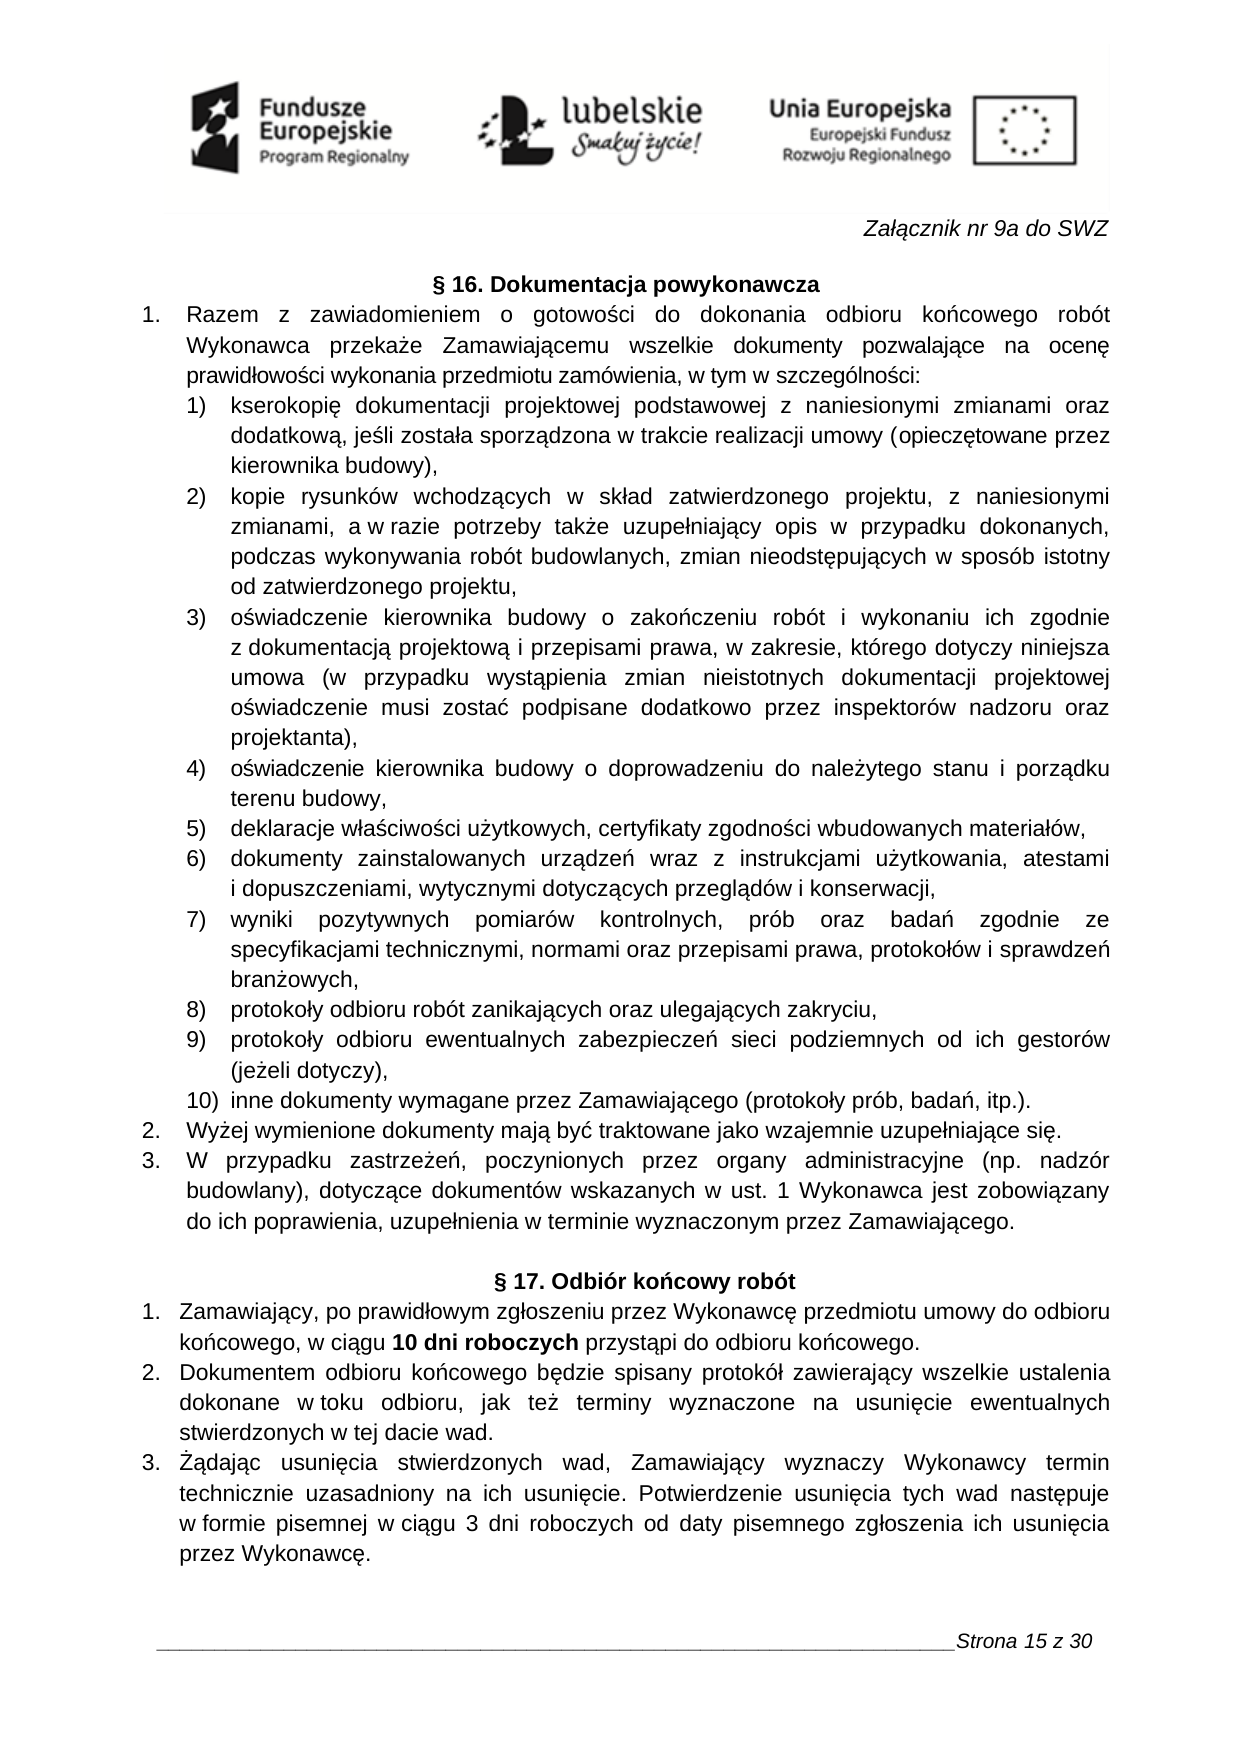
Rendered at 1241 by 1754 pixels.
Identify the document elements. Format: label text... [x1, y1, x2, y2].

list Zamawiający, po prawidłowym zgłoszeniu przez Wykonawcę przedmiotu umowy do odbioru końcowego, w ciągu 10 dni roboczych przystąpi do odbioru końcowego. [142, 1298, 1110, 1355]
list protokoły odbioru ewentualnych zabezpieczeń sieci podziemnych od ich gestorów (jeżeli dotyczy), [186, 1026, 1110, 1083]
list Dokumentem odbioru końcowego będzie spisany protokół zawierający wszelkie ustalenia dokonane w toku odbioru, jak też terminy wyznaczone na usunięcie ewentualnych stwierdzonych w tej dacie wad. [142, 1359, 1110, 1445]
picture [163, 44, 1111, 215]
list dokumenty zainstalowanych urządzeń wraz z instrukcjami użytkowania, atestami i dopuszczeniami, wytycznymi dotyczących przeglądów i konserwacji, [186, 845, 1110, 902]
list Wyżej wymienione dokumenty mają być traktowane jako wzajemnie uzupełniające się. [142, 1117, 1110, 1143]
list wyniki pozytywnych pomiarów kontrolnych, prób oraz badań zgodnie ze specyfikacjami technicznymi, normami oraz przepisami prawa, protokołów i sprawdzeń branżowych, [186, 906, 1110, 992]
list kopie rysunków wchodzących w skład zatwierdzonego projektu, z naniesionymi zmianami, a w razie potrzeby także uzupełniający opis w przypadku dokonanych, podczas wykonywania robót budowlanych, zmian nieodstępujących w sposób istotny od zatwierdzonego projektu, [186, 483, 1110, 599]
list deklaracje właściwości użytkowych, certyfikaty zgodności wbudowanych materiałów, [186, 815, 1110, 841]
list oświadczenie kierownika budowy o zakończeniu robót i wykonaniu ich zgodnie z dokumentacją projektową i przepisami prawa, w zakresie, którego dotyczy niniejsza umowa (w przypadku wystąpienia zmian nieistotnych dokumentacji projektowej oświadczenie musi zostać podpisane dodatkowo przez inspektorów nadzoru oraz projektanta), [186, 603, 1110, 751]
list Żądając usunięcia stwierdzonych wad, Zamawiający wyznaczy Wykonawcy termin technicznie uzasadniony na ich usunięcie. Potwierdzenie usunięcia tych wad następuje w formie pisemnej w ciągu 3 dni roboczych od daty pisemnego zgłoszenia ich usunięcia przez Wykonawcę. [142, 1449, 1110, 1566]
list Razem z zawiadomieniem o gotowości do dokonania odbioru końcowego robót Wykonawca przekaże Zamawiającemu wszelkie dokumenty pozwalające na ocenę prawidłowości wykonania przedmiotu zamówienia, w tym w szczególności: [142, 301, 1110, 388]
list protokoły odbioru robót zanikających oraz ulegających zakryciu, [186, 996, 1110, 1022]
text § 17. Odbiór końcowy robót [179, 1268, 1110, 1294]
list inne dokumenty wymagane przez Zamawiającego (protokoły prób, badań, itp.). [186, 1087, 1110, 1113]
text § 16. Dokumentacja powykonawcza [142, 271, 1110, 297]
list kserokopię dokumentacji projektowej podstawowej z naniesionymi zmianami oraz dodatkową, jeśli została sporządzona w trakcie realizacji umowy (opieczętowane przez kierownika budowy), [186, 392, 1110, 479]
list oświadczenie kierownika budowy o doprowadzeniu do należytego stanu i porządku terenu budowy, [186, 754, 1110, 811]
list W przypadku zastrzeżeń, poczynionych przez organy administracyjne (np. nadzór budowlany), dotyczące dokumentów wskazanych w ust. 1 Wykonawca jest zobowiązany do ich poprawienia, uzupełnienia w terminie wyznaczonym przez Zamawiającego. [142, 1147, 1110, 1234]
